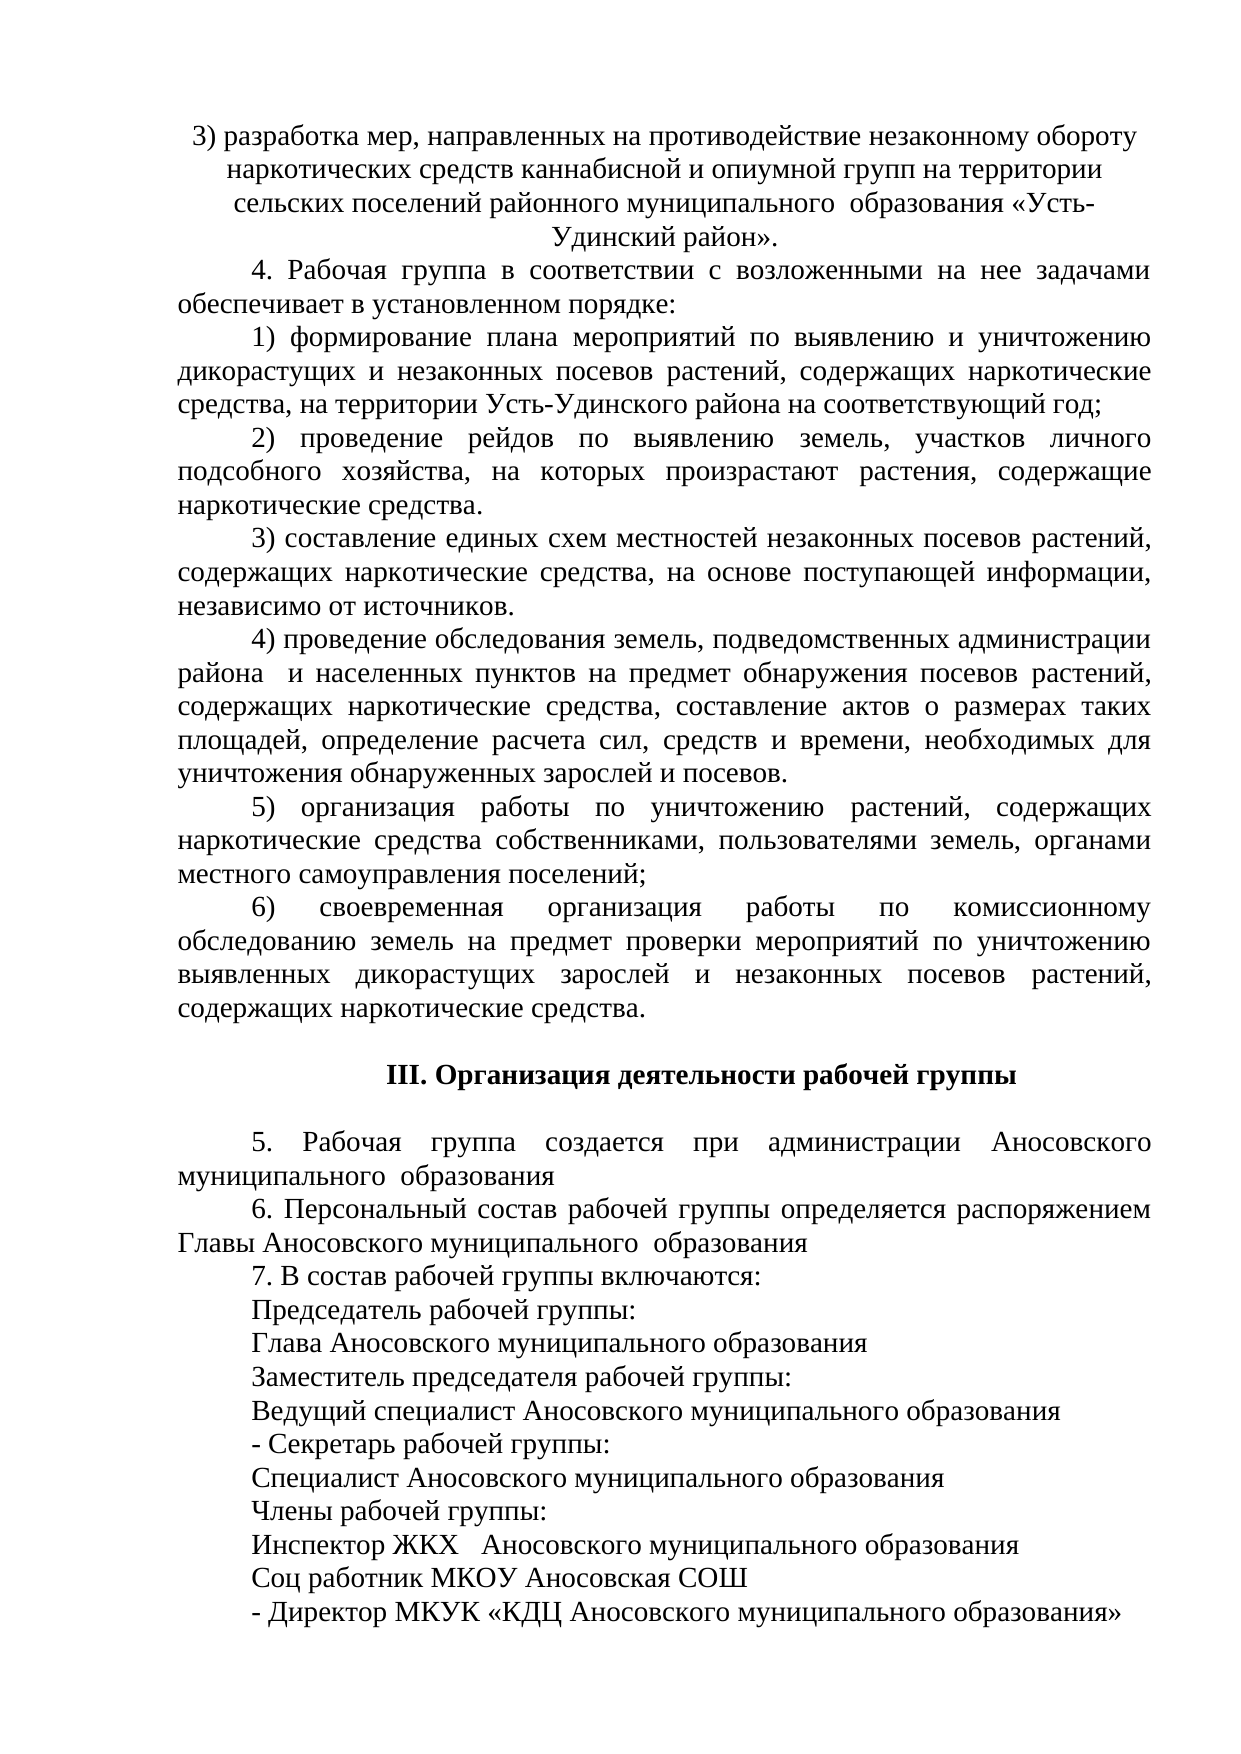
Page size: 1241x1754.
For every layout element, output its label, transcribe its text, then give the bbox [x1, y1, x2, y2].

text 6. Персональный состав рабочей группы определяется распоряжением Главы Аносовского муниципального образования [177, 1191, 1152, 1258]
text 7. В состав рабочей группы включаются: [177, 1258, 1152, 1292]
text Председатель рабочей группы: [177, 1292, 1152, 1326]
text Инспектор ЖКХ Аносовского муниципального образования [177, 1527, 1152, 1560]
text 3) составление единых схем местностей незаконных посевов растений, содержащих наркотические средства, на основе поступающей информации, независимо от источников. [177, 521, 1152, 621]
text Заместитель председателя рабочей группы: [177, 1359, 1152, 1393]
text 1) формирование плана мероприятий по выявлению и уничтожению дикорастущих и незаконных посевов растений, содержащих наркотические средства, на территории Усть-Удинского района на соответствующий год; [177, 319, 1152, 420]
text 6) своевременная организация работы по комиссионному обследованию земель на предмет проверки мероприятий по уничтожению выявленных дикорастущих зарослей и незаконных посевов растений, содержащих наркотические средства. [177, 889, 1152, 1024]
text 2) проведение рейдов по выявлению земель, участков личного подсобного хозяйства, на которых произрастают растения, содержащие наркотические средства. [177, 420, 1152, 521]
text III. Организация деятельности рабочей группы [177, 1057, 1152, 1091]
text Ведущий специалист Аносовского муниципального образования [177, 1393, 1152, 1426]
text Специалист Аносовского муниципального образования [177, 1460, 1152, 1493]
text 4) проведение обследования земель, подведомственных администрации района и населенных пунктов на предмет обнаружения посевов растений, содержащих наркотические средства, составление актов о размерах таких площадей, определение расчета сил, средств и времени, необходимых для уничтожения обнаруженных зарослей и посевов. [177, 621, 1152, 789]
text Члены рабочей группы: [177, 1493, 1152, 1527]
text Глава Аносовского муниципального образования [177, 1326, 1152, 1359]
text Соц работник МКОУ Аносовская СОШ [177, 1560, 1152, 1594]
text - Директор МКУК «КДЦ Аносовского муниципального образования» [177, 1594, 1152, 1627]
text 5. Рабочая группа создается при администрации Аносовского муниципального образования [177, 1124, 1152, 1191]
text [177, 118, 1152, 252]
text - Секретарь рабочей группы: [177, 1426, 1152, 1460]
text 4. Рабочая группа в соответствии с возложенными на нее задачами обеспечивает в установленном порядке: [177, 252, 1152, 319]
text 5) организация работы по уничтожению растений, содержащих наркотические средства собственниками, пользователями земель, органами местного самоуправления поселений; [177, 789, 1152, 889]
